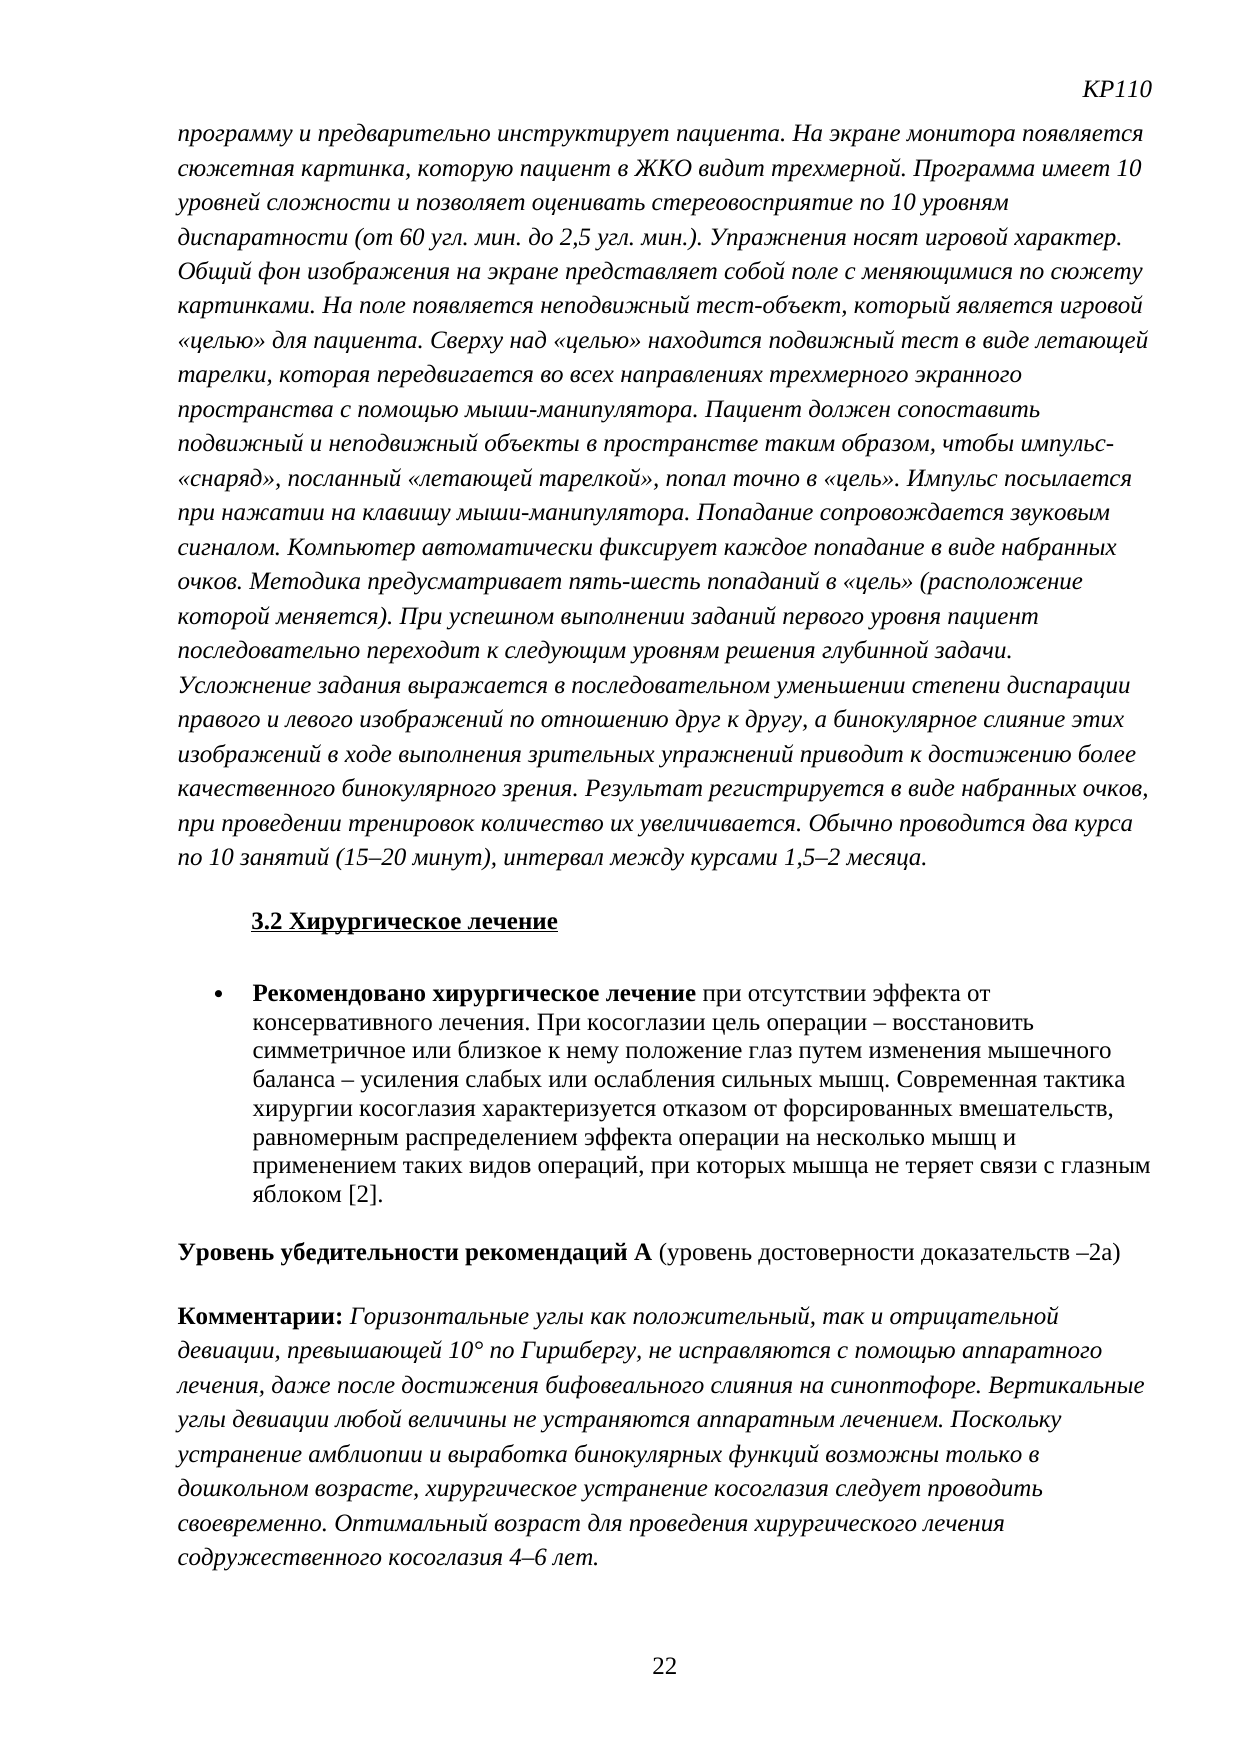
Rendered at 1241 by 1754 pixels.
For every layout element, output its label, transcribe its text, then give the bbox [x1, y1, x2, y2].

subtitle 3.2 Хирургическое лечение [177, 906, 1152, 934]
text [177, 118, 1152, 871]
text Уровень убедительности рекомендаций А (уровень достоверности доказательств –2а) [177, 1237, 1152, 1266]
text Комментарии: Горизонтальные углы как положительный, так и отрицательной девиации, превышающей 10° по Гиршбергу, не исправляются с помощью аппаратного лечения, даже после достижения бифовеального слияния на синоптофоре. Вертикальные углы девиации любой величины не устраняются аппаратным лечением. Поскольку устранение амблиопии и выработка бинокулярных функций возможны только в дошкольном возрасте, хирургическое устранение косоглазия следует проводить своевременно. Оптимальный возраст для проведения хирургического лечения содружественного косоглазия 4–6 лет. [177, 1301, 1152, 1571]
list Рекомендовано хирургическое лечение при отсутствии эффекта от консервативного лечения. При косоглазии цель операции – восстановить симметричное или близкое к нему положение глаз путем изменения мышечного баланса – усиления слабых или ослабления сильных мышц. Современная тактика хирургии косоглазия характеризуется отказом от форсированных вмешательств, равномерным распределением эффекта операции на несколько мышц и применением таких видов операций, при которых мышца не теряет связи с глазным яблоком [2]. [215, 978, 1152, 1208]
